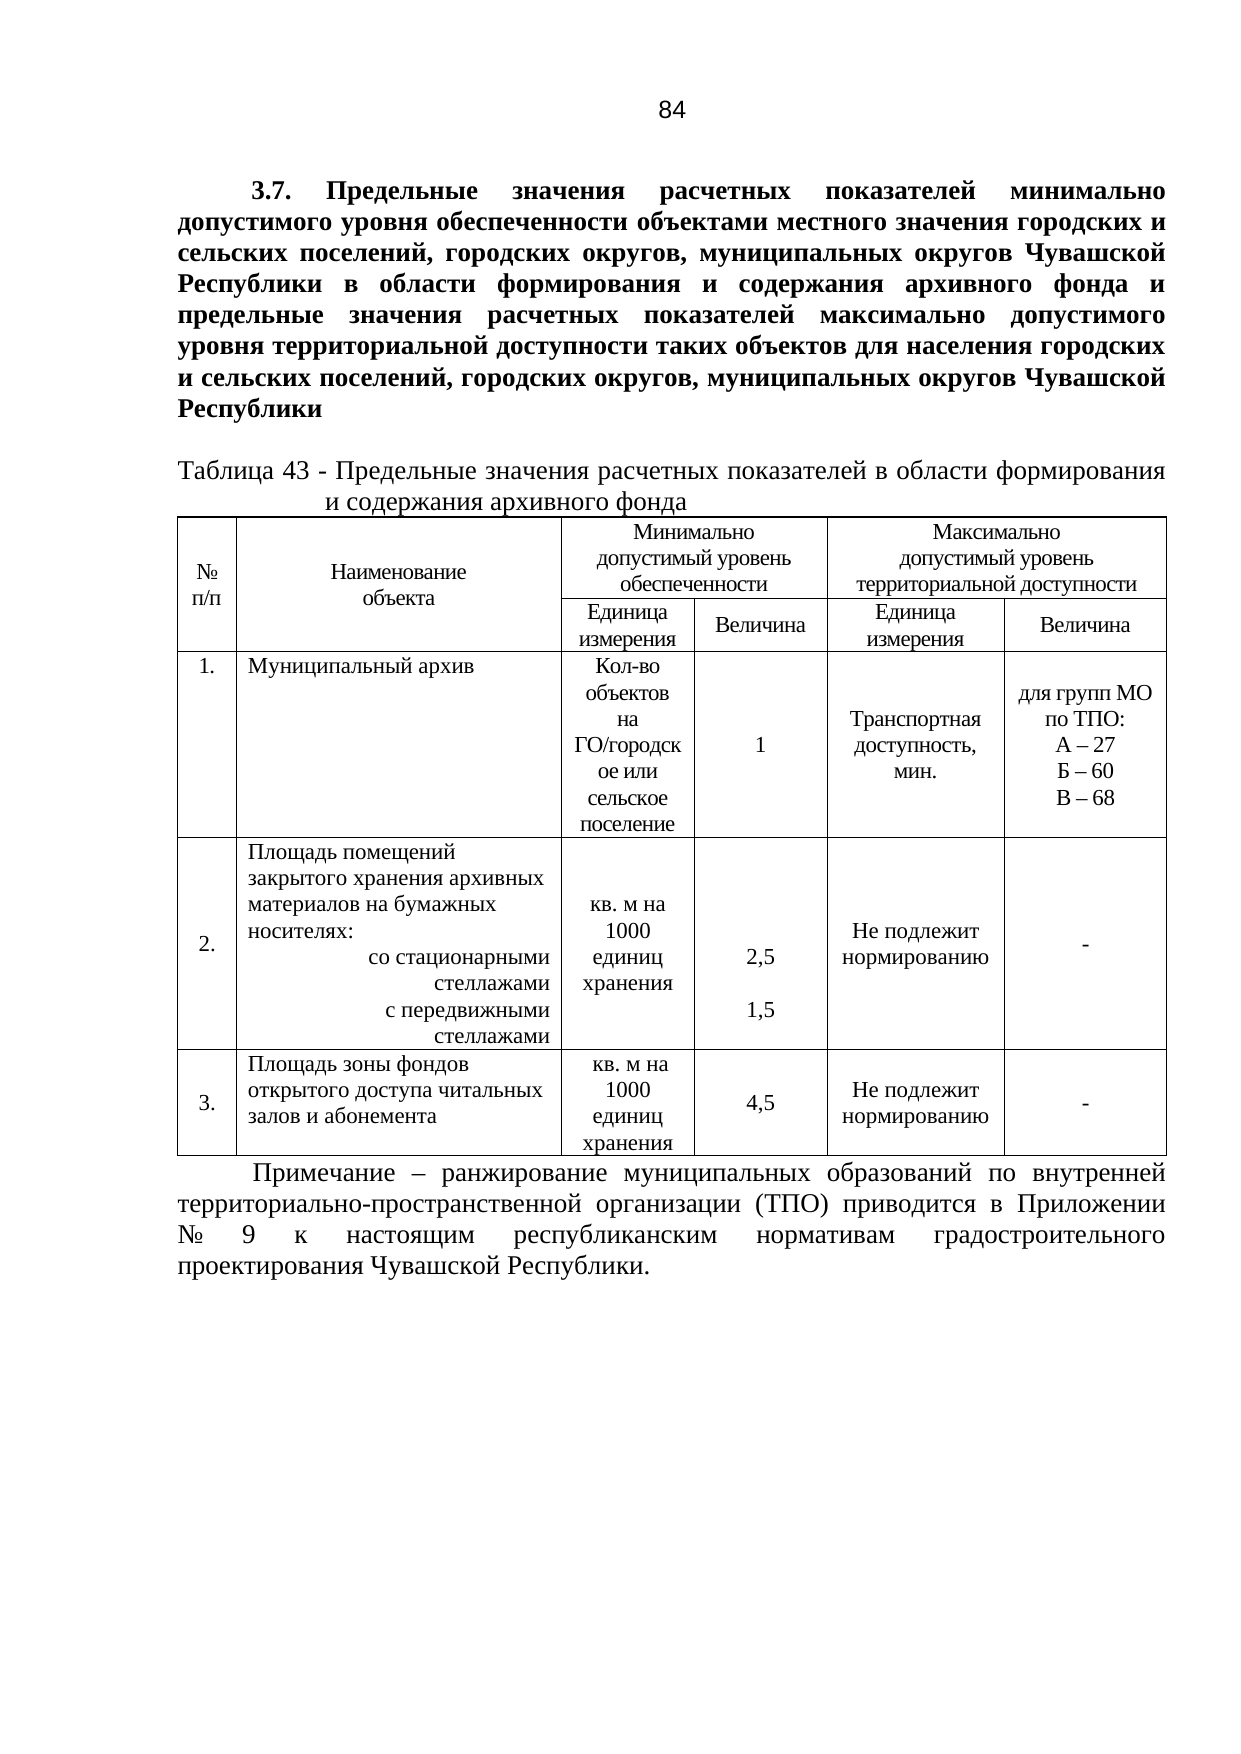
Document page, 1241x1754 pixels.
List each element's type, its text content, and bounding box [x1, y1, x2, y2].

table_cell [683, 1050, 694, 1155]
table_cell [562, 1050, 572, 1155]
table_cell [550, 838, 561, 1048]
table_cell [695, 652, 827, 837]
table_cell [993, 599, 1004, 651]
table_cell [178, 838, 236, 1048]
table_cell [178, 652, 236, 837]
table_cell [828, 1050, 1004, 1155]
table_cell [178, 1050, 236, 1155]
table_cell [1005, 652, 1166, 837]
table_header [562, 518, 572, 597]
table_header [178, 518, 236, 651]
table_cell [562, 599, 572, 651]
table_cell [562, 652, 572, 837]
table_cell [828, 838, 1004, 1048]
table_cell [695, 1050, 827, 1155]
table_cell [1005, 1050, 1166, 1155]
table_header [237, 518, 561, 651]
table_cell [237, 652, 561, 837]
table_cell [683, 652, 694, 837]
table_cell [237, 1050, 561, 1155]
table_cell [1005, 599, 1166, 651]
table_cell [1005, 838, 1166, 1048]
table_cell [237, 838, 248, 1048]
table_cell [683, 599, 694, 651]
text Таблица 43 - Предельные значения расчетных показателей в области формирования и содержания архивного фонда [177, 454, 1167, 516]
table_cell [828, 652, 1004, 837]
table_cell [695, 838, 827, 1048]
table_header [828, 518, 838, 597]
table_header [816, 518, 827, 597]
text 3.7. Предельные значения расчетных показателей минимально допустимого уровня обеспеченности объектами местного значения городских и сельских поселений, городских округов, муниципальных округов Чувашской Республики в области формирования и содержания архивного фонда и предельные значения расчетных показателей максимально допустимого уровня территориальной доступности таких объектов для населения городских и сельских поселений, городских округов, муниципальных округов Чувашской Республики [177, 174, 1167, 423]
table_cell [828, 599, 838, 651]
text Примечание – ранжирование муниципальных образований по внутренней территориально-пространственной организации (ТПО) приводится в Приложении № 9 к настоящим республиканским нормативам градостроительного проектирования Чувашской Республики. [177, 1156, 1167, 1281]
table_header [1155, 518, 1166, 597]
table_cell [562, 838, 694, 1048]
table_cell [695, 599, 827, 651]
